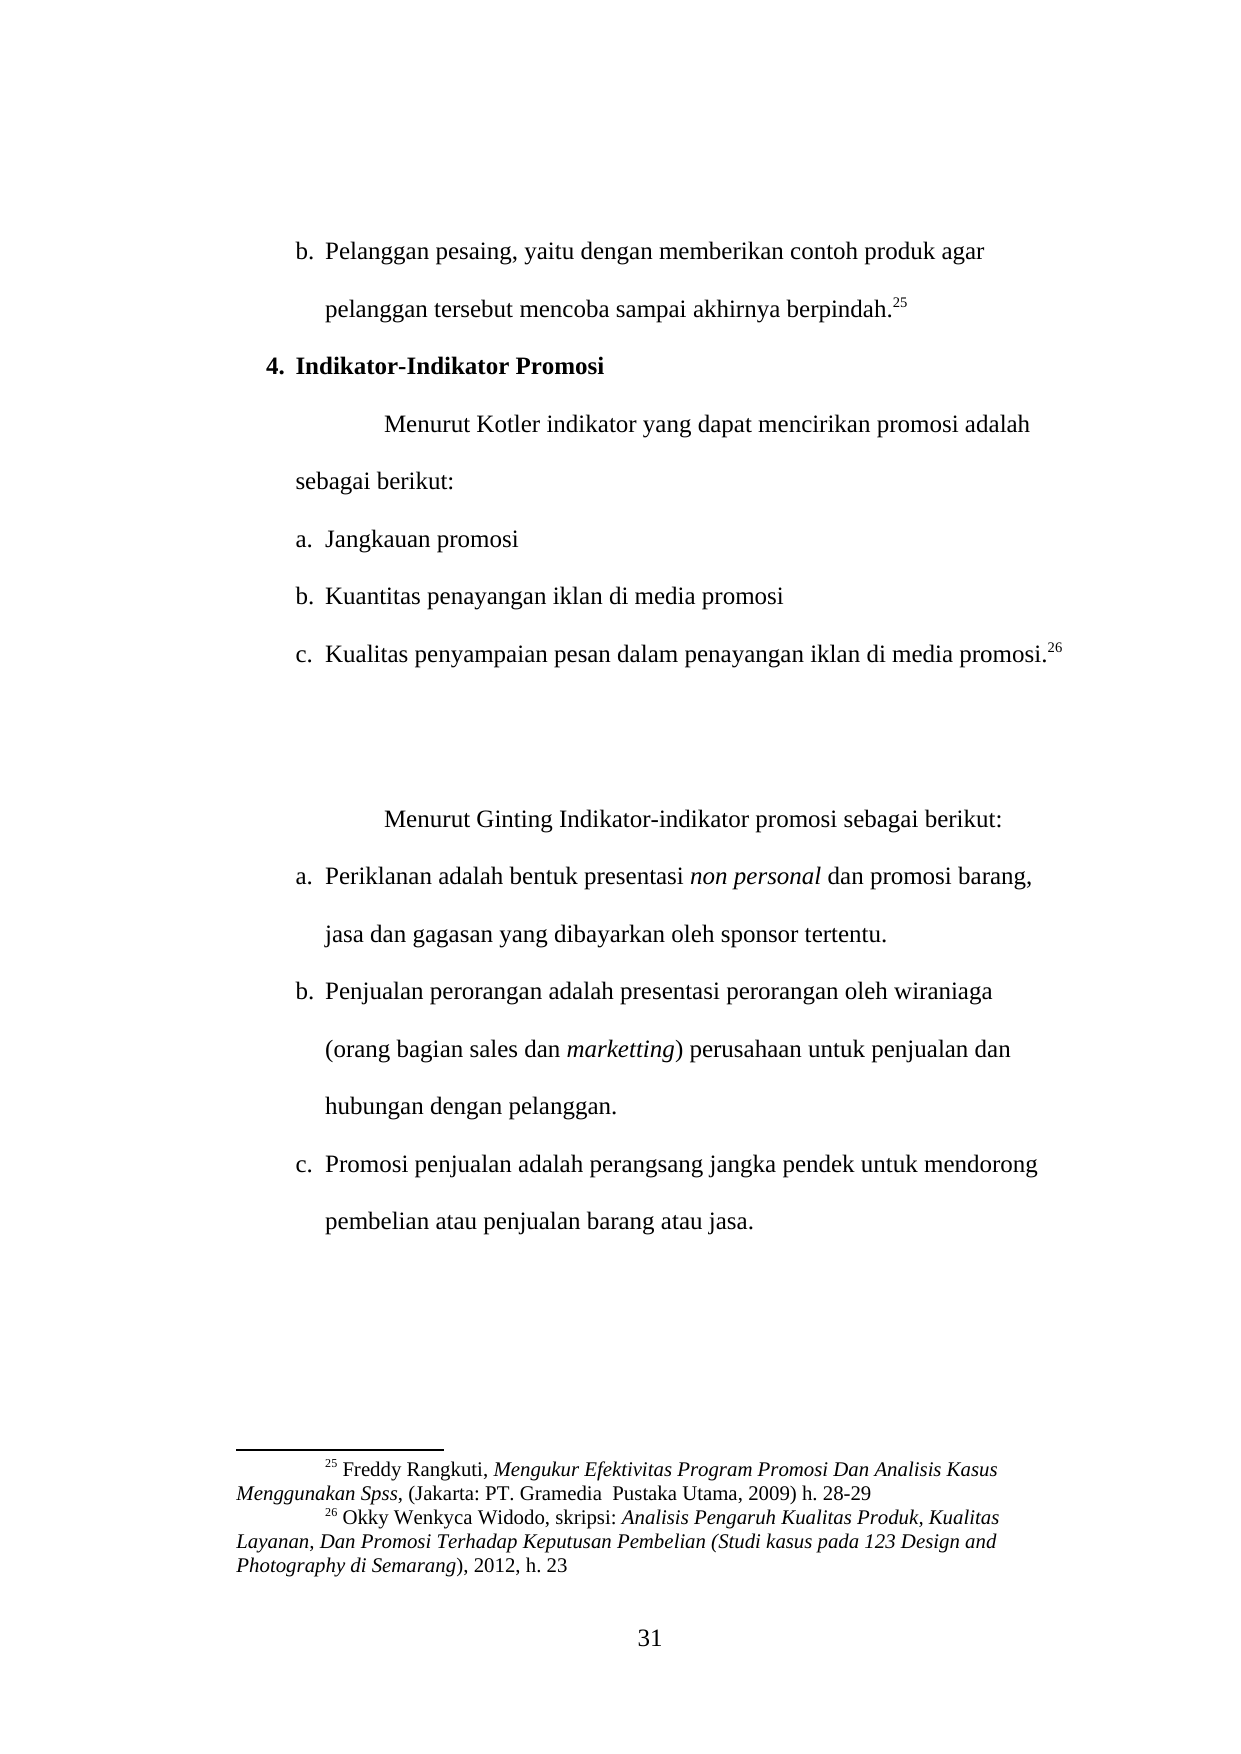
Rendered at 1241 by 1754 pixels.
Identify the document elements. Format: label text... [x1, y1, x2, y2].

list Menurut Kotler indikator yang dapat mencirikan promosi adalah sebagai berikut: [295, 409, 1063, 495]
list Periklanan adalah bentuk presentasi non personal dan promosi barang, jasa dan gagasan yang dibayarkan oleh sponsor tertentu. [295, 861, 1063, 947]
list Indikator-Indikator Promosi [266, 351, 1063, 380]
list Pelanggan pesaing, yaitu dengan memberikan contoh produk agar pelanggan tersebut mencoba sampai akhirnya berpindah. [295, 236, 1063, 322]
list Penjualan perorangan adalah presentasi perorangan oleh wiraniaga (orang bagian sales dan marketting) perusahaan untuk penjualan dan hubungan dengan pelanggan. [295, 976, 1063, 1120]
list Kuantitas penayangan iklan di media promosi [295, 581, 1063, 610]
list Kualitas penyampaian pesan dalam penayangan iklan di media promosi. [295, 639, 1063, 667]
list Promosi penjualan adalah perangsang jangka pendek untuk mendorong pembelian atau penjualan barang atau jasa. [295, 1149, 1063, 1235]
list Jangkauan promosi [295, 524, 1063, 552]
list Menurut Ginting Indikator-indikator promosi sebagai berikut: [295, 804, 1063, 832]
